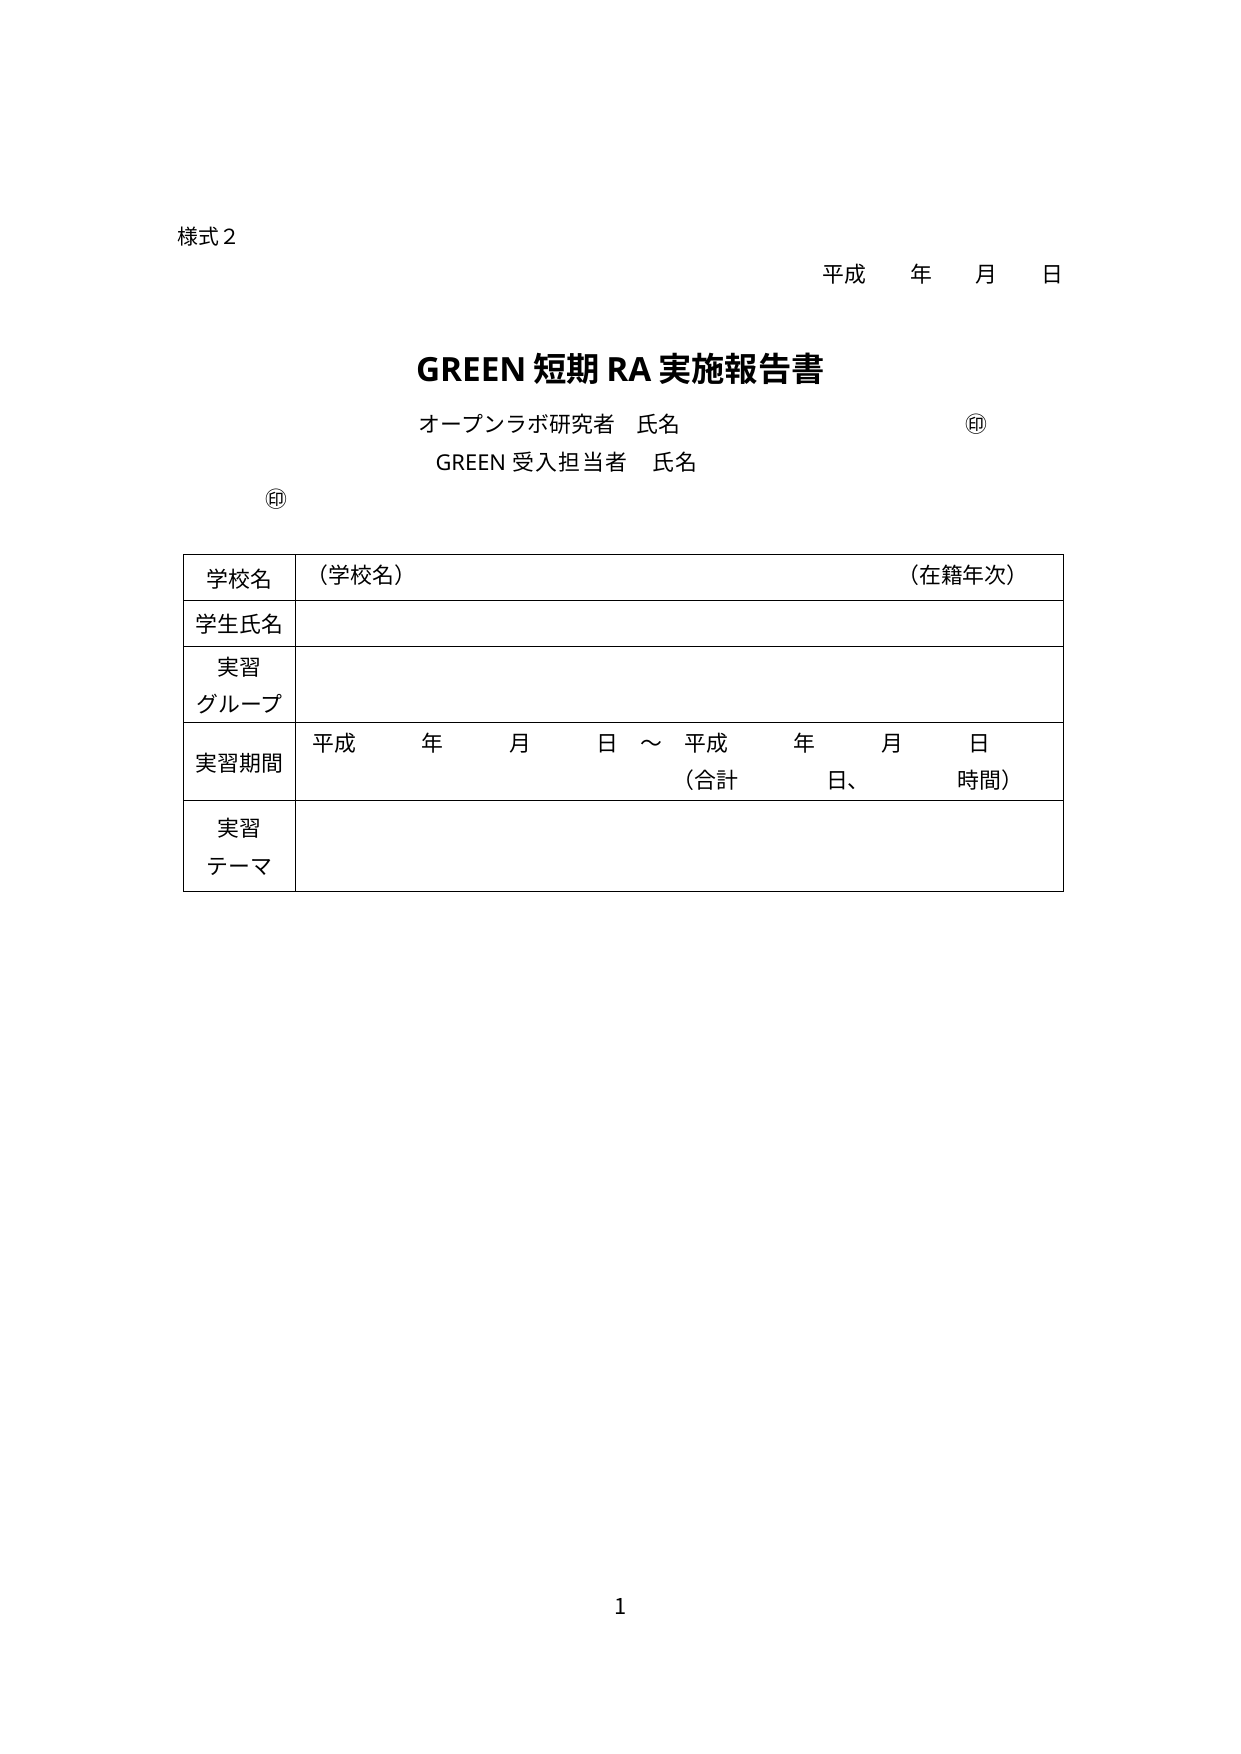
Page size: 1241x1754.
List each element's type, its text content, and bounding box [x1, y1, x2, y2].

table_cell 実習 テーマ [184, 801, 295, 891]
table_cell 実習 グループ [184, 647, 295, 722]
text GREEN受入担当者 氏名 ㊞ [177, 442, 1063, 517]
table_header 学校名 [184, 555, 295, 600]
table_cell 学生氏名 [184, 601, 295, 646]
table_cell [296, 601, 1063, 646]
text 様式２ [177, 217, 1063, 254]
text オープンラボ研究者 氏名 ㊞ [177, 404, 1063, 442]
text 平成 年 月 日 [177, 254, 1063, 292]
table_cell 実習期間 [184, 723, 295, 800]
table_cell 平成 年 月 日 ～ 平成 年 月 日 （合計 日、 時間） [296, 723, 1063, 800]
text GREEN短期RA実施報告書 [177, 329, 1063, 404]
table_header （学校名） （在籍年次） [296, 555, 1063, 600]
table_cell [296, 647, 1063, 722]
table_cell [296, 801, 1063, 891]
